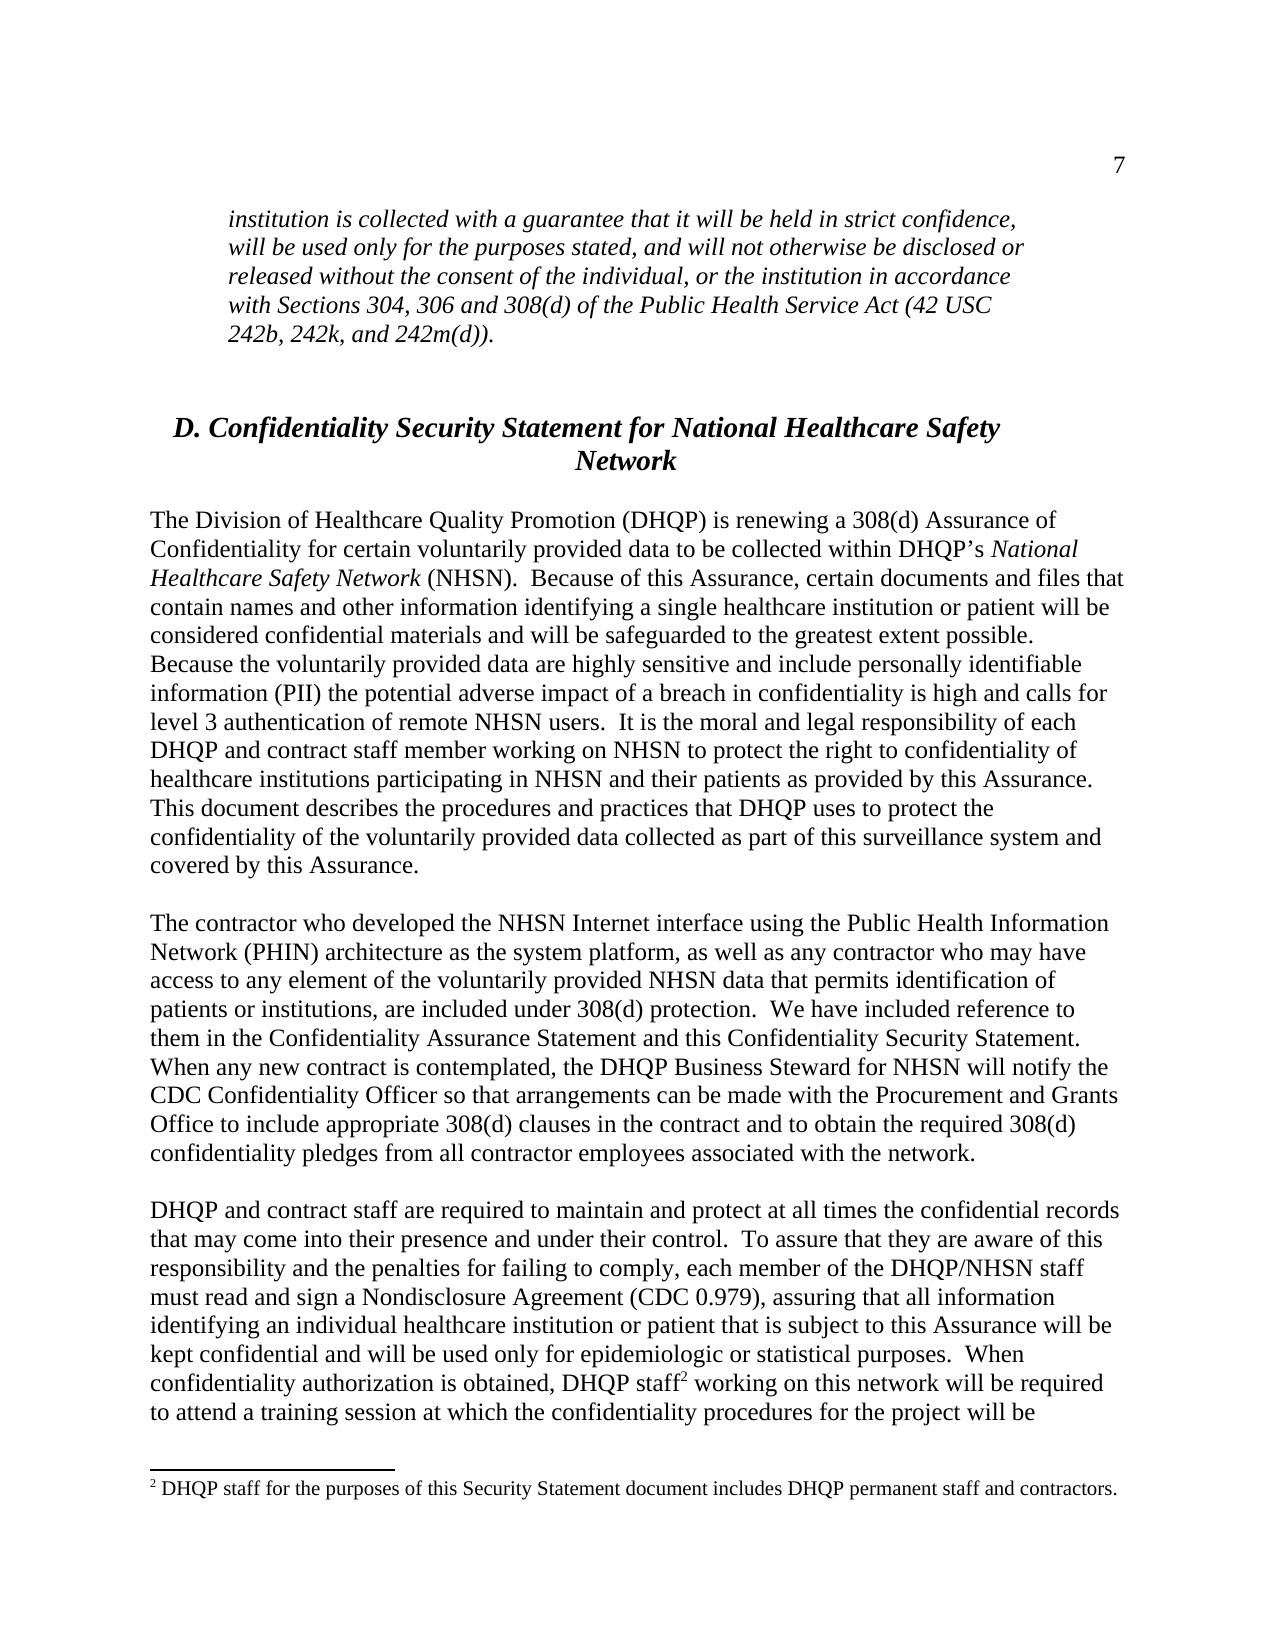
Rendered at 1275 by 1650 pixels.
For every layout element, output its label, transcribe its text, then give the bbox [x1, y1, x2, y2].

subtitle D. Confidentiality Security Statement for National Healthcare Safety Network [150, 410, 1024, 477]
text The Division of Healthcare Quality Promotion (DHQP) is renewing a 308(d) Assurance of Confidentiality for certain voluntarily provided data to be collected within DHQP’s National Healthcare Safety Network (NHSN). Because of this Assurance, certain documents and files that contain names and other information identifying a single healthcare institution or patient will be considered confidential materials and will be safeguarded to the greatest extent possible. Because the voluntarily provided data are highly sensitive and include personally identifiable information (PII) the potential adverse impact of a breach in confidentiality is high and calls for level 3 authentication of remote NHSN users. It is the moral and legal responsibility of each DHQP and contract staff member working on NHSN to protect the right to confidentiality of healthcare institutions participating in NHSN and their patients as provided by this Assurance. This document describes the procedures and practices that DHQP uses to protect the confidentiality of the voluntarily provided data collected as part of this surveillance system and covered by this Assurance. [150, 506, 1125, 879]
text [150, 1196, 1125, 1426]
text The contractor who developed the NHSN Internet interface using the Public Health Information Network (PHIN) architecture as the system platform, as well as any contractor who may have access to any element of the voluntarily provided NHSN data that permits identification of patients or institutions, are included under 308(d) protection. We have included reference to them in the Confidentiality Assurance Statement and this Confidentiality Security Statement. When any new contract is contemplated, the DHQP Business Steward for NHSN will notify the CDC Confidentiality Officer so that arrangements can be made with the Procurement and Grants Office to include appropriate 308(d) clauses in the contract and to obtain the required 308(d) confidentiality pledges from all contractor employees associated with the network. [150, 908, 1125, 1167]
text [228, 204, 1043, 347]
